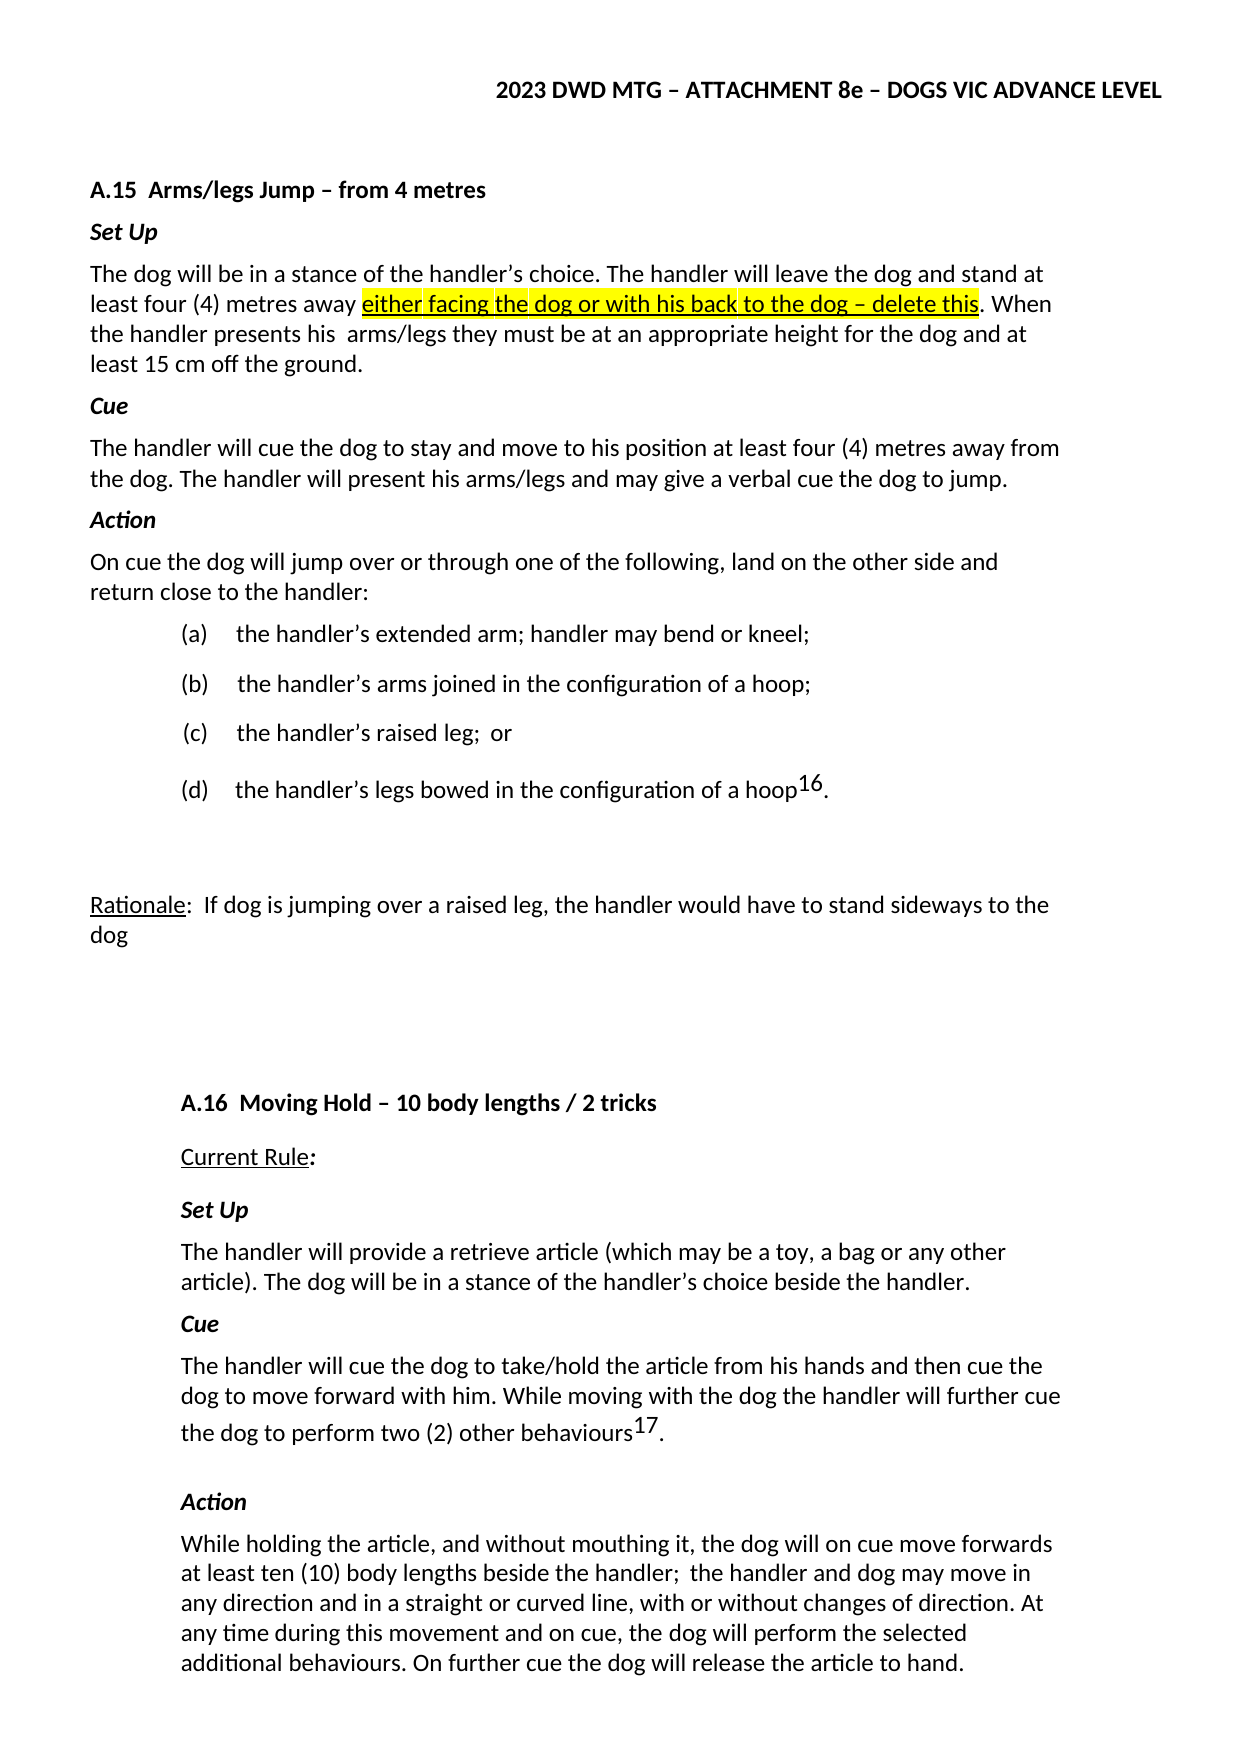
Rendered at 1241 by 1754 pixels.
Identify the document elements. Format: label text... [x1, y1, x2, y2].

subtitle Set Up [90, 217, 1165, 247]
text The dog will be in a stance of the handler’s choice. The handler will leave the dog and stand at least four (4) metres away either facing the dog or with his back to the dog – delete this. When the handler presents his arms/legs they must be at an appropriate height for the dog and at least 15 cm off the ground. [90, 259, 1063, 379]
text While holding the article, and without mouthing it, the dog will on cue move forwards at least ten (10) body lengths beside the handler; the handler and dog may move in any direction and in a straight or curved line, with or without changes of direction. At any time during this movement and on cue, the dog will perform the selected additional behaviours. On further cue the dog will release the article to hand. [181, 1528, 1063, 1678]
text A.16 Moving Hold – 10 body lengths / 2 tricks [181, 1088, 1063, 1118]
text (c) the handler’s raised leg; or [75, 717, 1165, 748]
text (a) the handler’s extended arm; handler may bend or kneel; [181, 618, 1165, 649]
subtitle Set Up [181, 1194, 1165, 1224]
subtitle Action [181, 1486, 1165, 1516]
text (b) the handler’s arms joined in the configuration of a hoop; [181, 668, 1165, 698]
text Rationale: If dog is jumping over a raised leg, the handler would have to stand sideways to the dog [90, 889, 1063, 950]
subtitle Cue [90, 390, 1165, 421]
text A.15 Arms/legs Jump – from 4 metres [90, 174, 1063, 205]
text On cue the dog will jump over or through one of the following, land on the other side and return close to the handler: [90, 547, 1063, 607]
subtitle Cue [181, 1308, 1165, 1339]
list the handler’s legs bowed in the configuration of a hoop16. [181, 767, 1165, 805]
subtitle Action [90, 504, 1165, 535]
subtitle Current Rule: [181, 1141, 1165, 1171]
